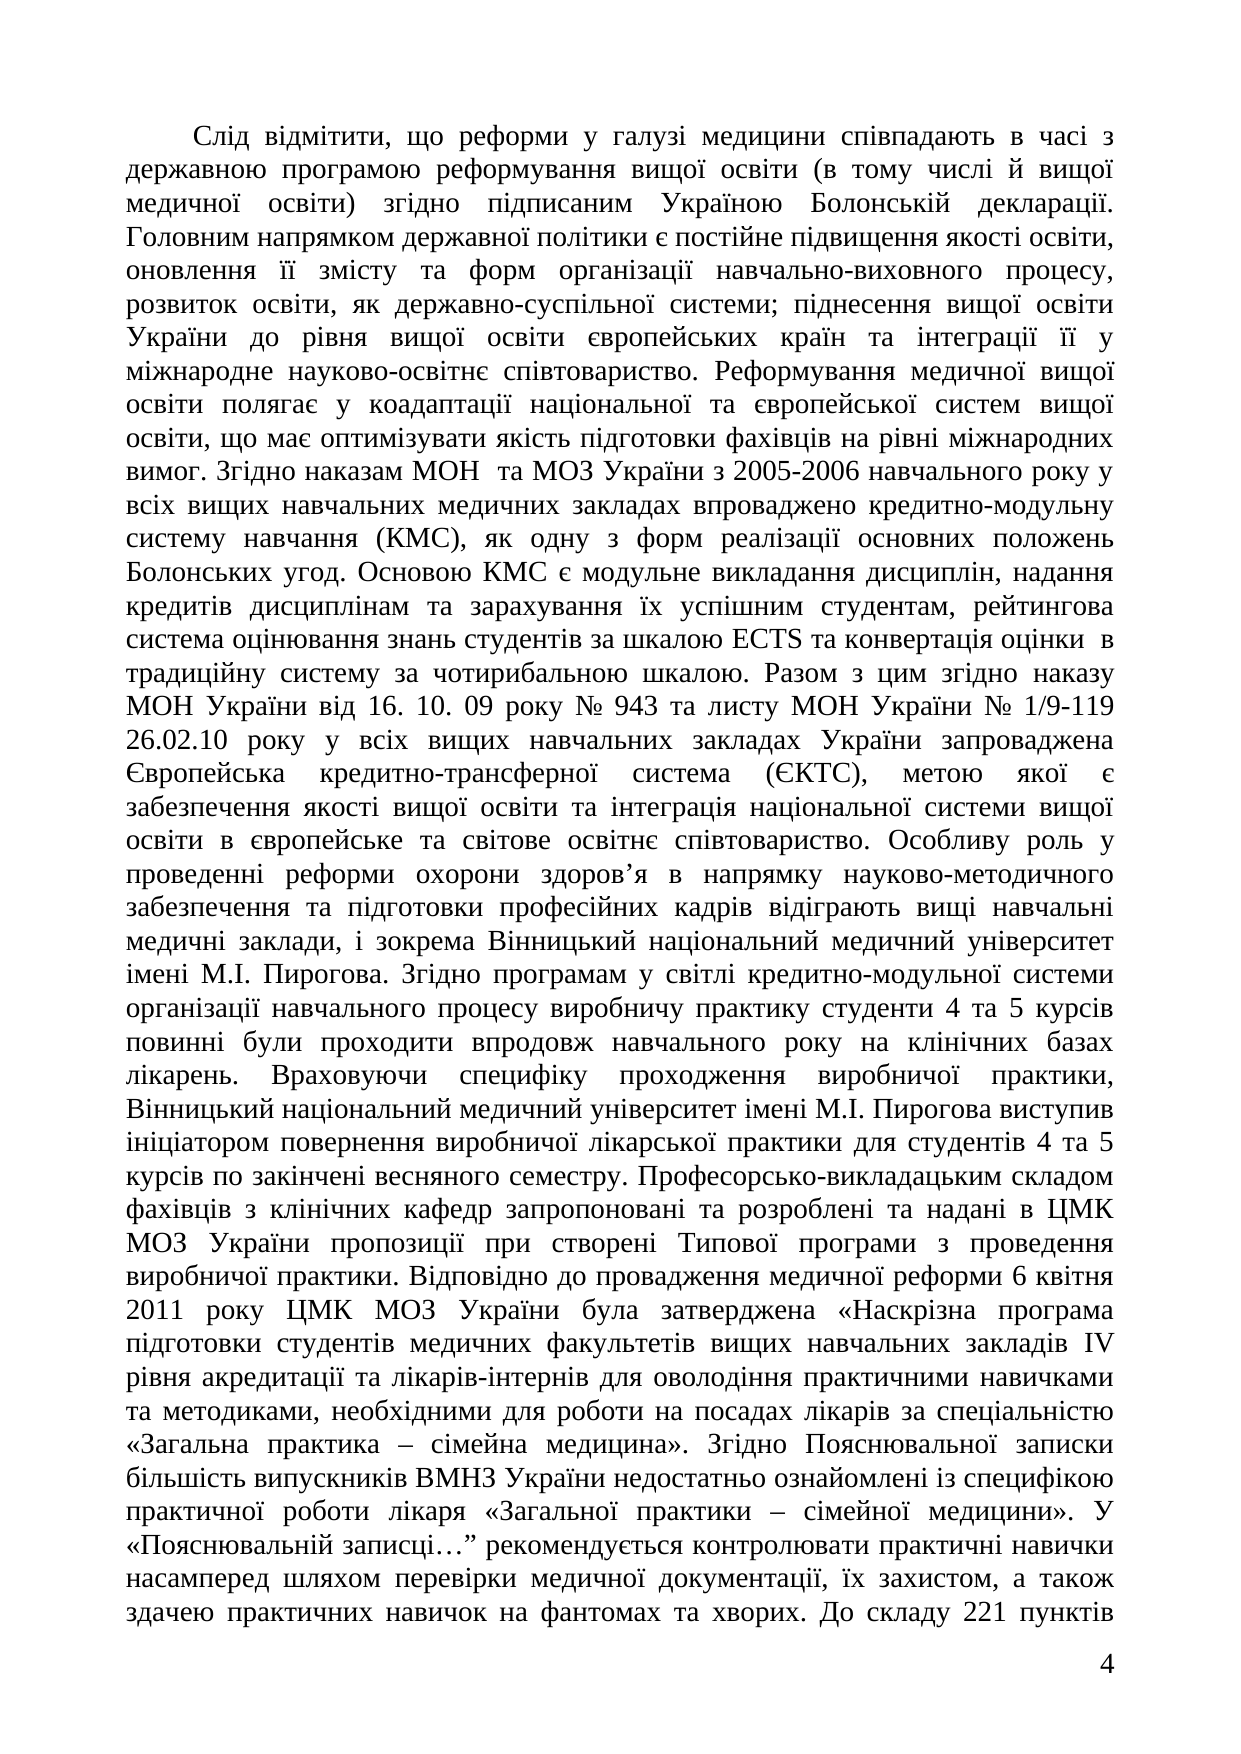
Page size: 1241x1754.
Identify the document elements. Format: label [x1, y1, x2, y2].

text [126, 118, 1115, 1627]
